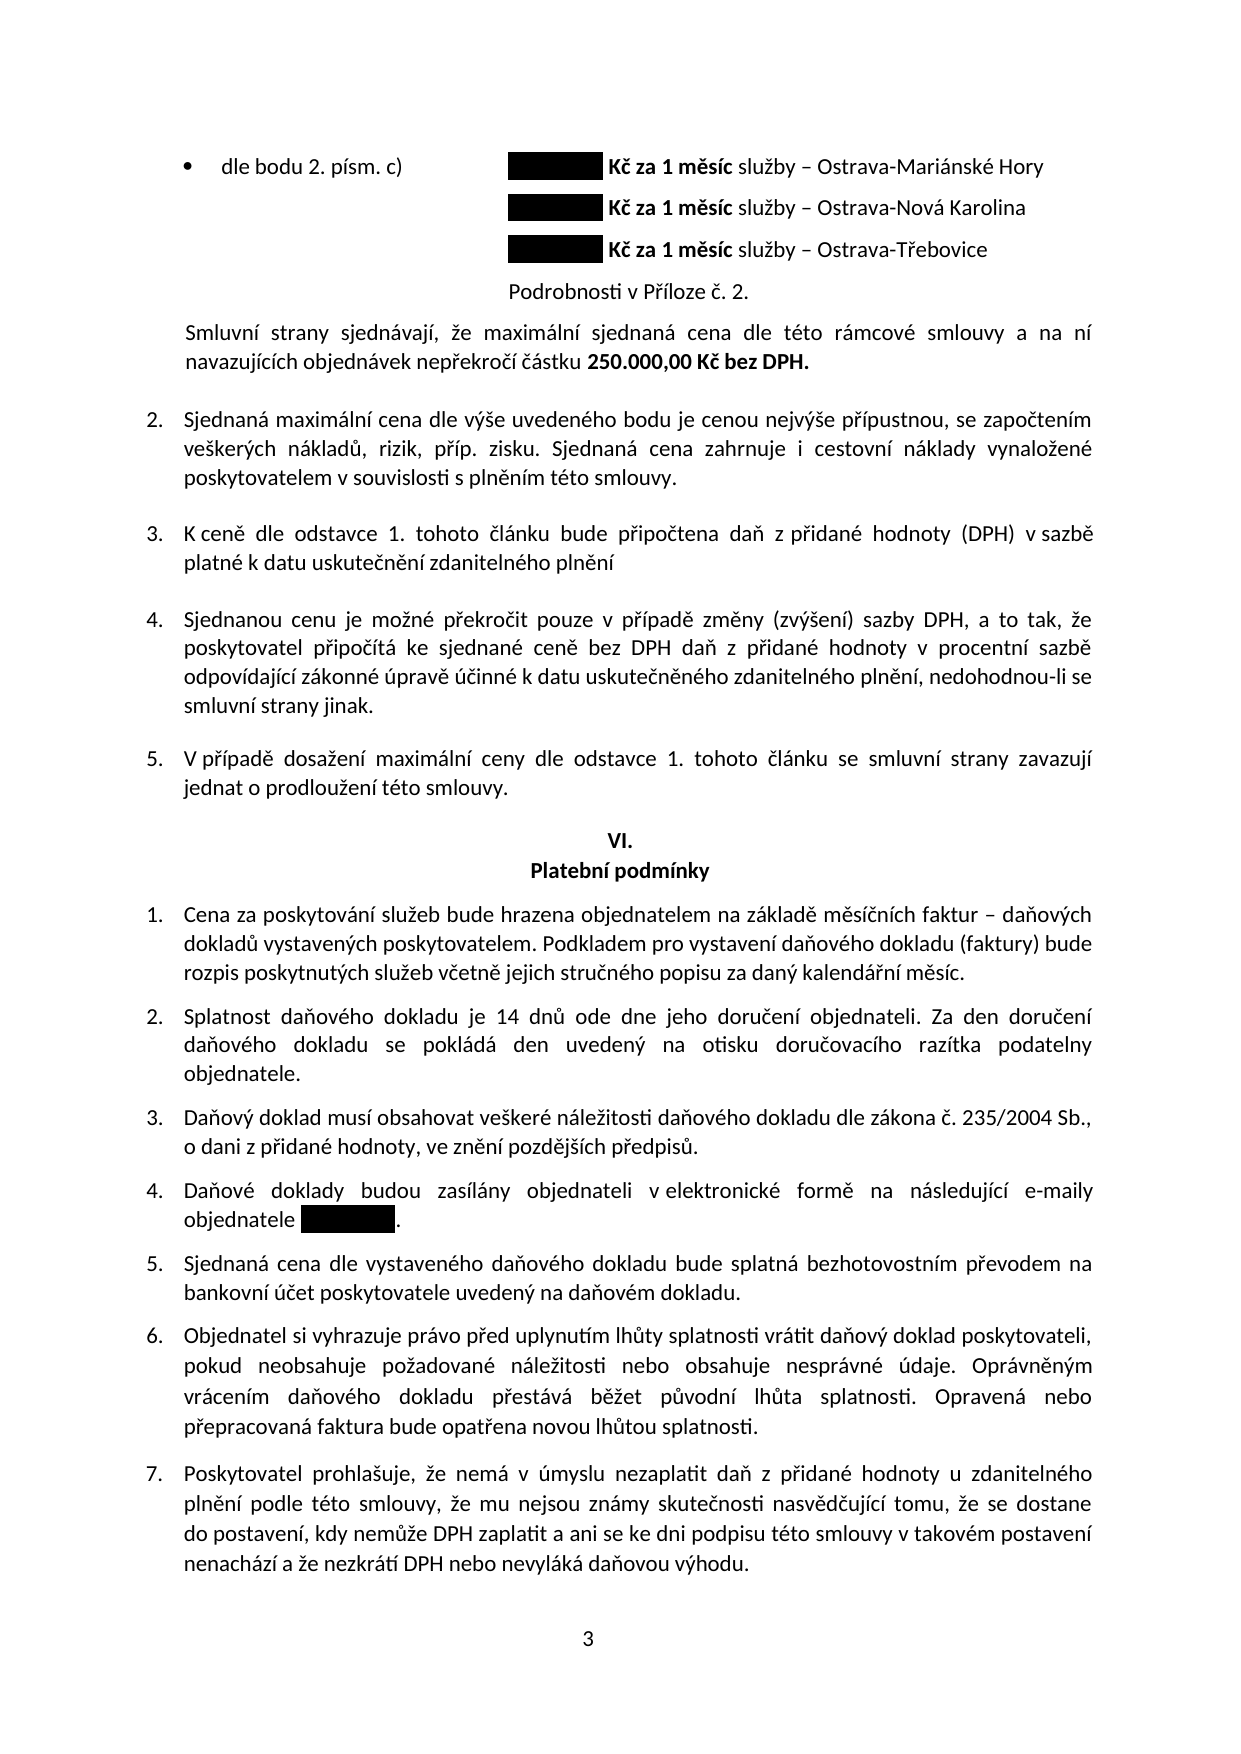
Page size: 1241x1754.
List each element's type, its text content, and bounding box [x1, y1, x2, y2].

list dle bodu 2. písm. c) xxxxxxxxx Kč za 1 měsíc služby – Ostrava-Mariánské Hory [603, 152, 1094, 180]
list Splatnost daňového dokladu je 14 dnů ode dne jeho doručení objednateli. Za den doručení daňového dokladu se pokládá den uvedený na otisku doručovacího razítka podatelny objednatele. [146, 1002, 1094, 1087]
text Smluvní strany sjednávají, že maximální sjednaná cena dle této rámcové smlouvy a na ní navazujících objednávek nepřekročí částku 250.000,00 Kč bez DPH. [185, 318, 1094, 375]
list Cena za poskytování služeb bude hrazena objednatelem na základě měsíčních faktur – daňových dokladů vystavených poskytovatelem. Podkladem pro vystavení daňového dokladu (faktury) bude rozpis poskytnutých služeb včetně jejich stručného popisu za daný kalendářní měsíc. [146, 900, 1094, 986]
list Daňové doklady budou zasílány objednateli v elektronické formě na následující e-maily objednatele xxxxxxxxx. [146, 1176, 1094, 1233]
list xxxxxxxxx Kč za 1 měsíc služby – Ostrava-Nová Karolina [508, 193, 1094, 221]
list Objednatel si vyhrazuje právo před uplynutím lhůty splatnosti vrátit daňový doklad poskytovateli, pokud neobsahuje požadované náležitosti nebo obsahuje nesprávné údaje. Oprávněným vrácením daňového dokladu přestává běžet původní lhůta splatnosti. Opravená nebo přepracovaná faktura bude opatřena novou lhůtou splatnosti. [146, 1321, 1094, 1440]
list Sjednaná maximální cena dle výše uvedeného bodu je cenou nejvýše přípustnou, se započtením veškerých nákladů, rizik, příp. zisku. Sjednaná cena zahrnuje i cestovní náklady vynaložené poskytovatelem v souvislosti s plněním této smlouvy. [146, 405, 1094, 491]
subtitle Platební podmínky [142, 856, 1098, 884]
list Daňový doklad musí obsahovat veškeré náležitosti daňového dokladu dle zákona č. 235/2004 Sb., o dani z přidané hodnoty, ve znění pozdějších předpisů. [146, 1103, 1094, 1160]
list xxxxxxxxx Kč za 1 měsíc služby – Ostrava-Třebovice [603, 235, 1094, 263]
list dle bodu 2. písm. c) xxxxxxxxx Kč za 1 měsíc služby – Ostrava-Mariánské Hory [183, 152, 508, 180]
text VI. [179, 826, 1061, 854]
list Poskytovatel prohlašuje, že nemá v úmyslu nezaplatit daň z přidané hodnoty u zdanitelného plnění podle této smlouvy, že mu nejsou známy skutečnosti nasvědčující tomu, že se dostane do postavení, kdy nemůže DPH zaplatit a ani se ke dni podpisu této smlouvy v takovém postavení nenachází a že nezkrátí DPH nebo nevyláká daňovou výhodu. [146, 1459, 1094, 1577]
list K ceně dle odstavce 1. tohoto článku bude připočtena daň z přidané hodnoty (DPH) v sazbě platné k datu uskutečnění zdanitelného plnění [146, 519, 1094, 576]
list V případě dosažení maximální ceny dle odstavce 1. tohoto článku se smluvní strany zavazují jednat o prodloužení této smlouvy. [146, 744, 1094, 801]
list Sjednaná cena dle vystaveného daňového dokladu bude splatná bezhotovostním převodem na bankovní účet poskytovatele uvedený na daňovém dokladu. [146, 1249, 1094, 1306]
list Podrobnosti v Příloze č. 2. [508, 277, 1094, 305]
list Sjednanou cenu je možné překročit pouze v případě změny (zvýšení) sazby DPH, a to tak, že poskytovatel připočítá ke sjednané ceně bez DPH daň z přidané hodnoty v procentní sazbě odpovídající zákonné úpravě účinné k datu uskutečněného zdanitelného plnění, nedohodnou-li se smluvní strany jinak. [146, 605, 1094, 719]
